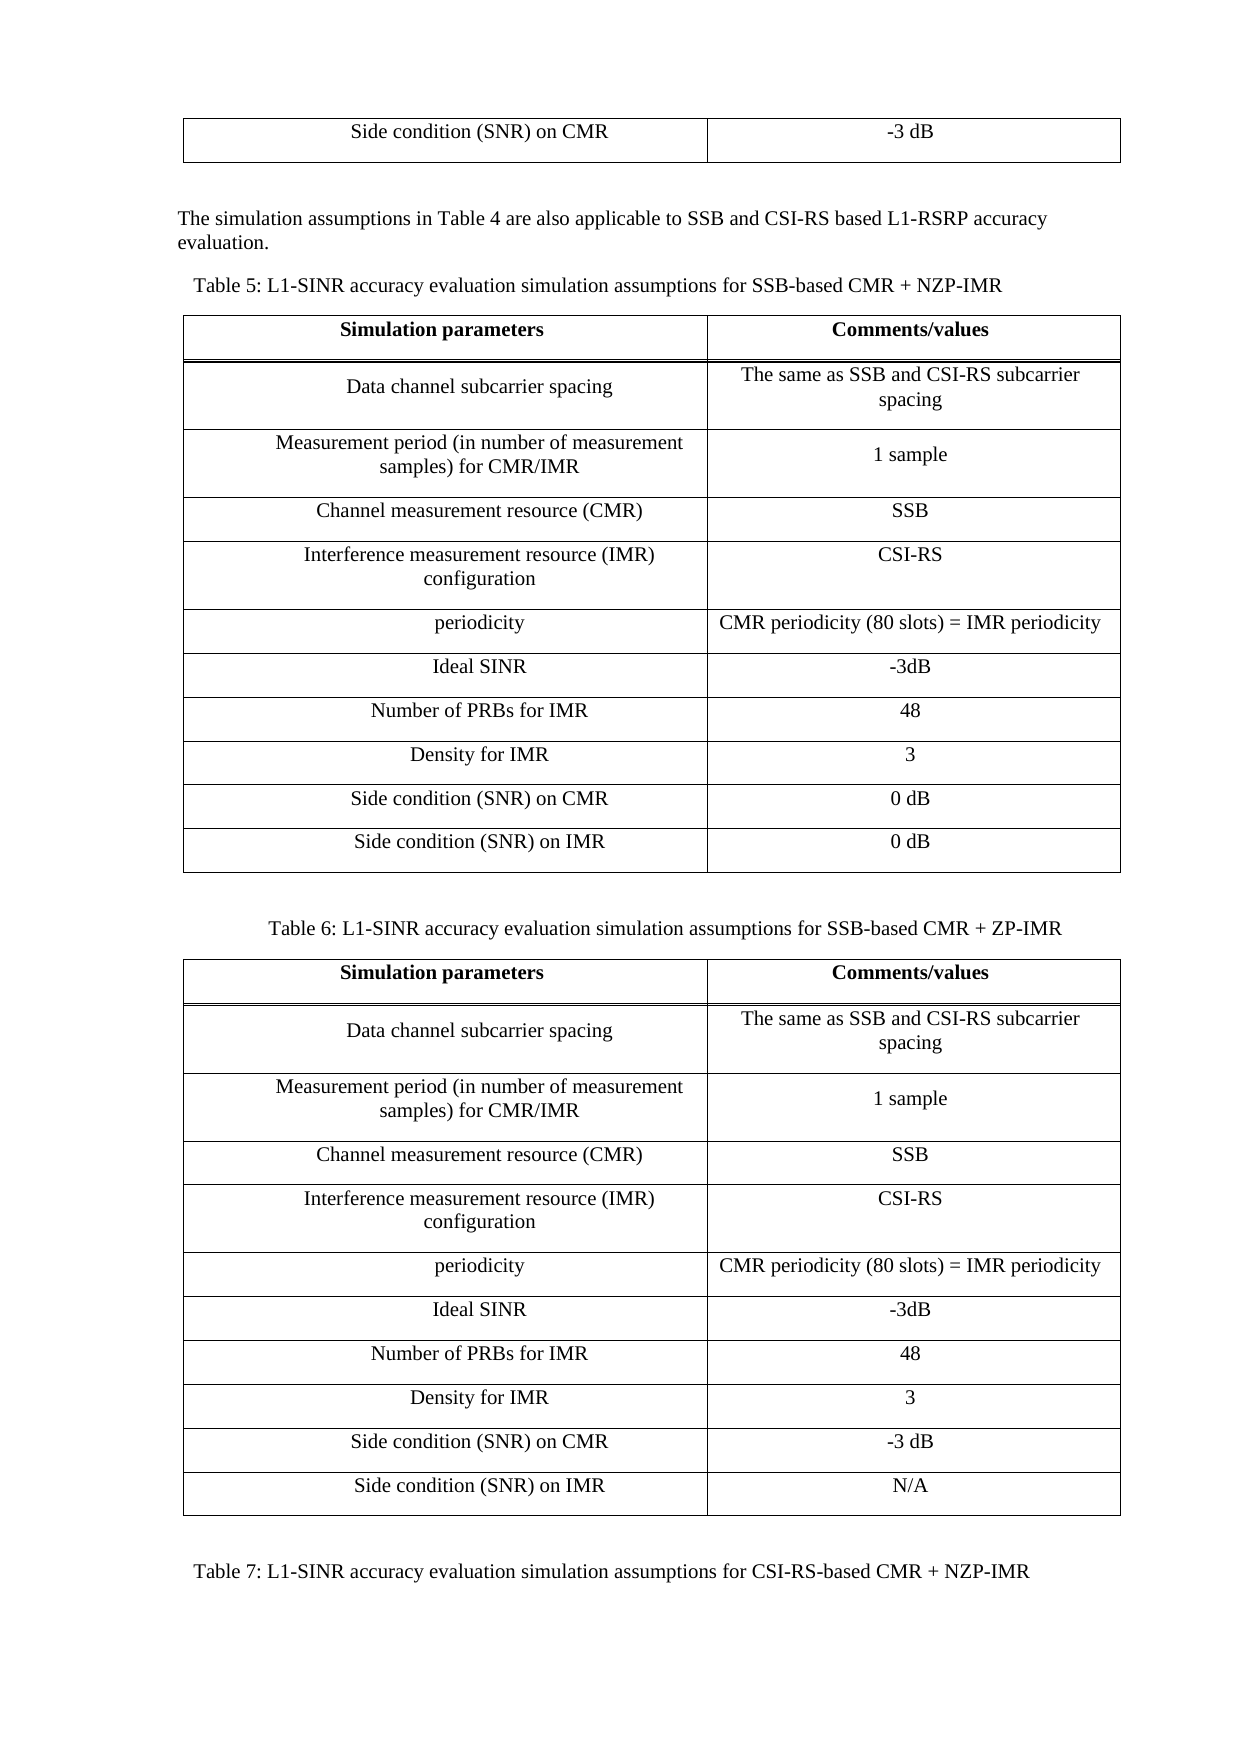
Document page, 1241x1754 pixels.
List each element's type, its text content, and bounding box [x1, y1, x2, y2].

table_cell Data channel subcarrier spacing [184, 363, 707, 429]
table_cell Number of PRBs for IMR [184, 1341, 707, 1384]
text Table 5: L1-SINR accuracy evaluation simulation assumptions for SSB-based CMR + NZP-IMR [193, 273, 1122, 297]
text Table 6: L1-SINR accuracy evaluation simulation assumptions for SSB-based CMR + ZP-IMR [268, 916, 1122, 940]
table_cell -3dB [708, 654, 1120, 697]
table_cell The same as SSB and CSI-RS subcarrier spacing [708, 363, 1120, 429]
table_cell Side condition (SNR) on CMR [184, 119, 707, 162]
table_header Comments/values [708, 960, 1120, 1003]
table_cell 0 dB [708, 829, 1120, 872]
table_cell Side condition (SNR) on CMR [184, 1429, 707, 1472]
table_cell N/A [708, 1473, 1120, 1515]
table_cell -3dB [708, 1297, 1120, 1340]
table_cell Interference measurement resource (IMR) configuration [184, 1185, 707, 1252]
table_cell Ideal SINR [184, 1297, 707, 1340]
table_cell 1 sample [708, 430, 1120, 497]
table_cell CMR periodicity (80 slots) = IMR periodicity [708, 1253, 1120, 1296]
table_cell The same as SSB and CSI-RS subcarrier spacing [708, 1006, 1120, 1073]
table_header Simulation parameters [184, 960, 707, 1003]
table_cell periodicity [184, 1253, 707, 1296]
text Table 7: L1-SINR accuracy evaluation simulation assumptions for CSI-RS-based CMR + NZP-IMR [193, 1559, 1122, 1583]
table_cell Density for IMR [184, 742, 707, 784]
table_cell -3 dB [708, 119, 1120, 162]
table_cell Measurement period (in number of measurement samples) for CMR/IMR [184, 1074, 707, 1141]
table_cell Density for IMR [184, 1385, 707, 1428]
table_header Simulation parameters [184, 316, 707, 359]
table_cell -3 dB [708, 1429, 1120, 1472]
table_cell Side condition (SNR) on IMR [184, 829, 707, 872]
table_cell Side condition (SNR) on CMR [184, 785, 707, 828]
table_cell 1 sample [708, 1074, 1120, 1141]
table_cell CSI-RS [708, 542, 1120, 609]
table_cell Ideal SINR [184, 654, 707, 697]
table_cell 3 [708, 1385, 1120, 1428]
table_cell periodicity [184, 610, 707, 653]
table_cell CSI-RS [708, 1185, 1120, 1252]
table_cell 3 [708, 742, 1120, 784]
text The simulation assumptions in Table 4 are also applicable to SSB and CSI-RS based L1-RSRP accuracy evaluation. [177, 206, 1122, 254]
table_cell 48 [708, 1341, 1120, 1384]
table_cell Channel measurement resource (CMR) [184, 1142, 707, 1184]
table_cell Channel measurement resource (CMR) [184, 498, 707, 541]
table_cell SSB [708, 498, 1120, 541]
table_header Comments/values [708, 316, 1120, 359]
table_cell 0 dB [708, 785, 1120, 828]
table_cell Number of PRBs for IMR [184, 698, 707, 741]
table_cell Side condition (SNR) on IMR [184, 1473, 707, 1515]
table_cell Interference measurement resource (IMR) configuration [184, 542, 707, 609]
table_cell SSB [708, 1142, 1120, 1184]
table_cell CMR periodicity (80 slots) = IMR periodicity [708, 610, 1120, 653]
table_cell 48 [708, 698, 1120, 741]
table_cell Data channel subcarrier spacing [184, 1006, 707, 1073]
table_cell Measurement period (in number of measurement samples) for CMR/IMR [184, 430, 707, 497]
